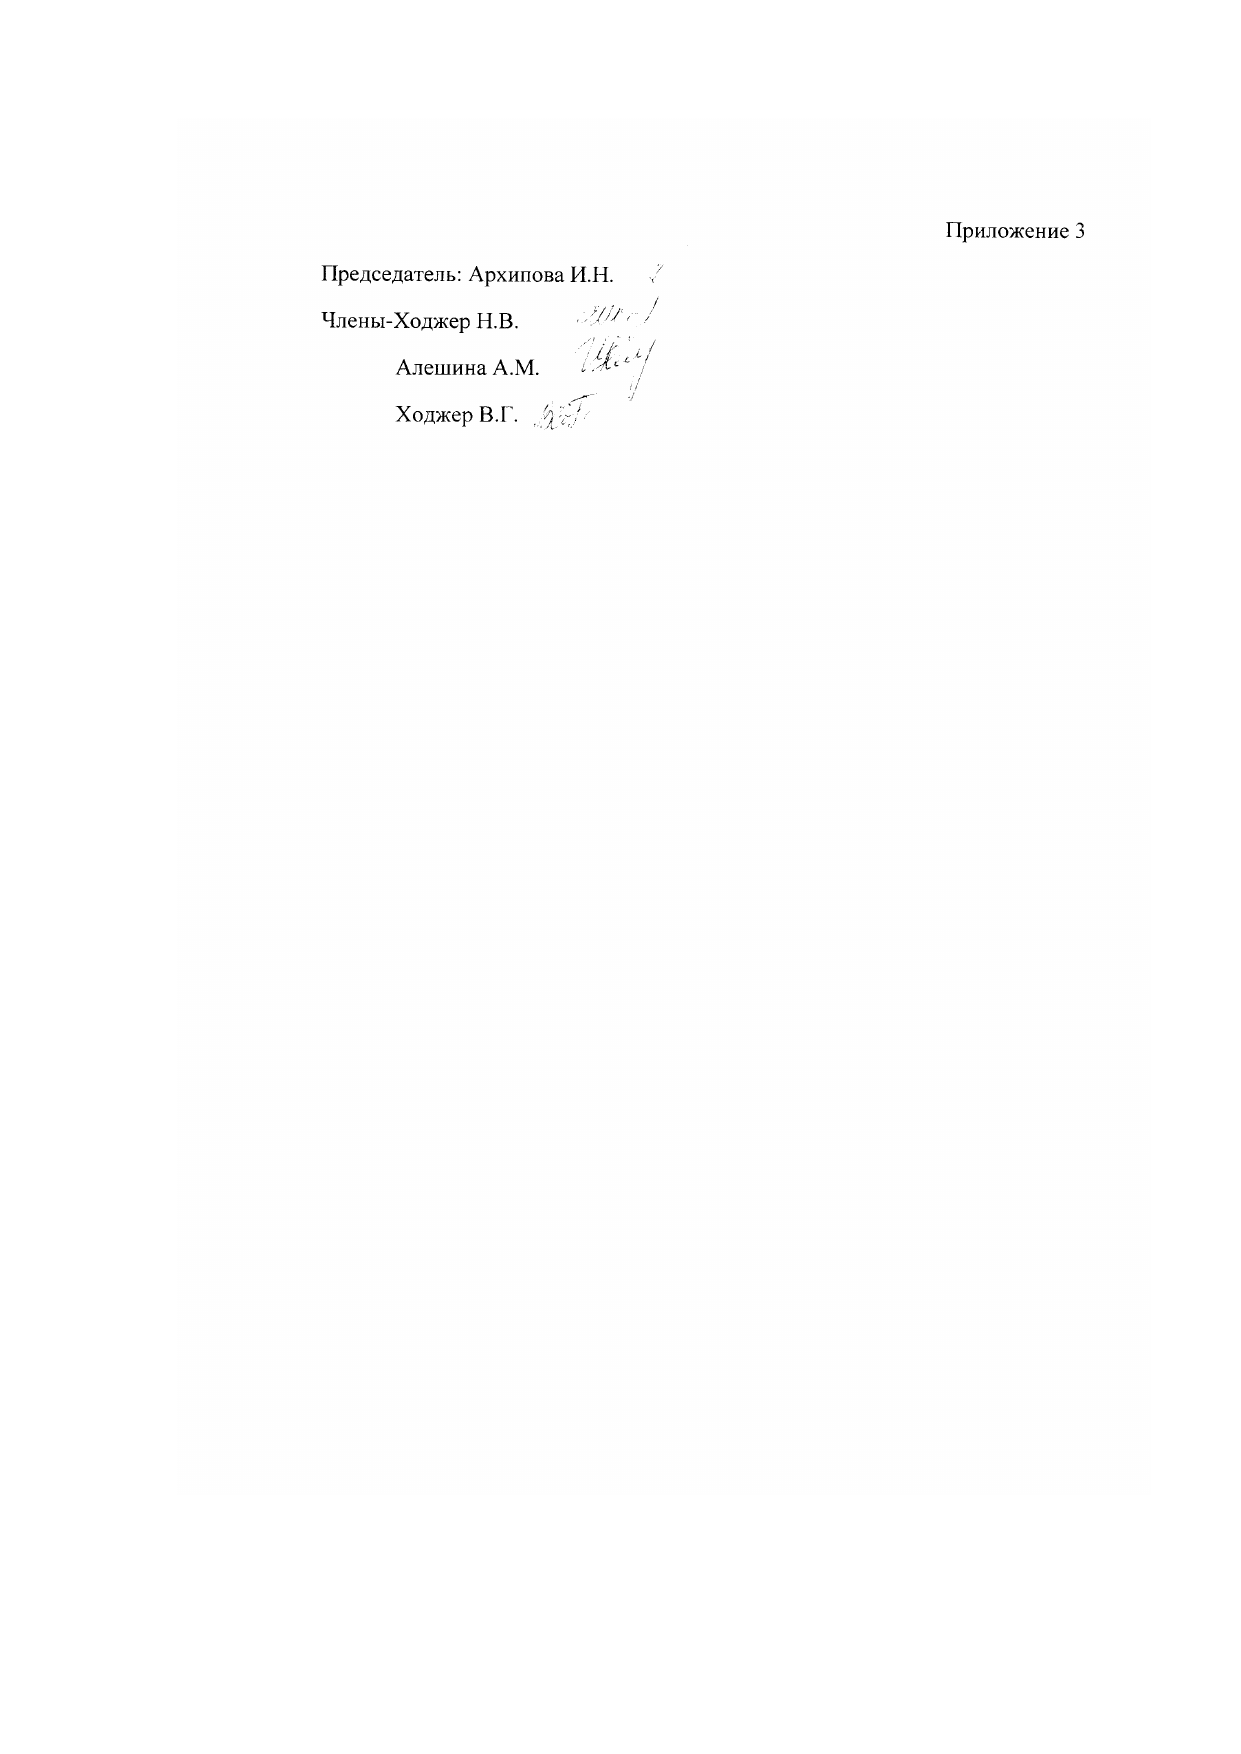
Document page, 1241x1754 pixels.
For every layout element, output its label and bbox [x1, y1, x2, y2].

picture [177, 118, 1151, 1495]
